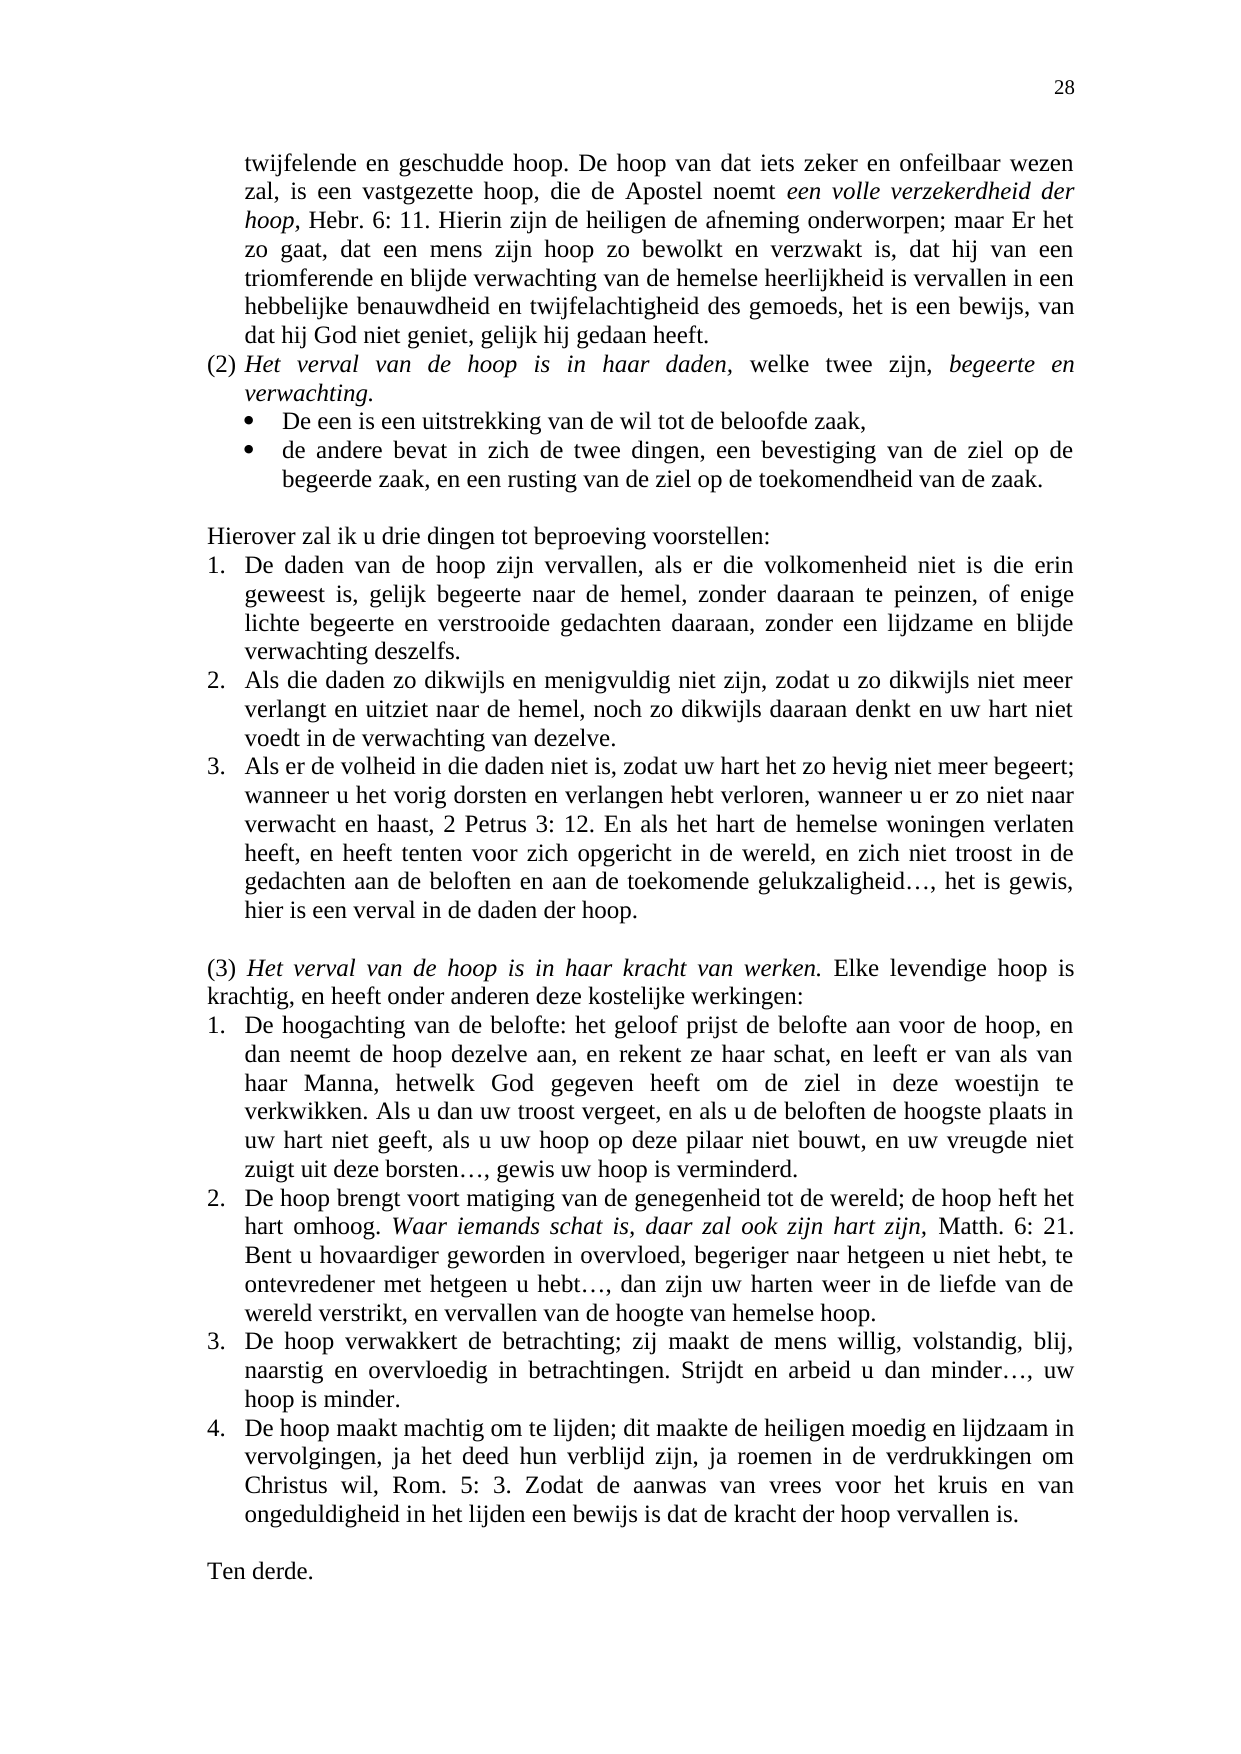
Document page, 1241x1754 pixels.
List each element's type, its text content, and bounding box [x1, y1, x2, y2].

list de andere bevat in zich de twee dingen, een bevestiging van de ziel op de begeerde zaak, en een rusting van de ziel op de toekomendheid van de zaak. [244, 435, 1075, 493]
text Ten derde. [207, 1556, 1075, 1585]
list De een is een uitstrekking van de wil tot de beloofde zaak, [244, 406, 1075, 435]
list Als er de volheid in die daden niet is, zodat uw hart het zo hevig niet meer begeert; wanneer u het vorig dorsten en verlangen hebt verloren, wanneer u er zo niet naar verwacht en haast, 2 Petrus 3: 12. En als het hart de hemelse woningen verlaten heeft, en heeft tenten voor zich opgericht in de wereld, en zich niet troost in de gedachten aan de beloften en aan de toekomende gelukzaligheid…, het is gewis, hier is een verval in de daden der hoop. [207, 751, 1075, 924]
list De hoop maakt machtig om te lijden; dit maakte de heiligen moedig en lijdzaam in vervolgingen, ja het deed hun verblijd zijn, ja roemen in de verdrukkingen om Christus wil, Rom. 5: 3. Zodat de aanwas van vrees voor het kruis en van ongeduldigheid in het lijden een bewijs is dat de kracht der hoop vervallen is. [207, 1413, 1075, 1528]
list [207, 148, 1075, 349]
list De hoop verwakkert de betrachting; zij maakt de mens willig, volstandig, blij, naarstig en overvloedig in betrachtingen. Strijdt en arbeid u dan minder…, uw hoop is minder. [207, 1326, 1075, 1413]
text (3) Het verval van de hoop is in haar kracht van werken. Elke levendige hoop is krachtig, en heeft onder anderen deze kostelijke werkingen: [207, 953, 1075, 1010]
list De hoop brengt voort matiging van de genegenheid tot de wereld; de hoop heft het hart omhoog. Waar iemands schat is, daar zal ook zijn hart zijn, Matth. 6: 21. Bent u hovaardiger geworden in overvloed, begeriger naar hetgeen u niet hebt, te ontevredener met hetgeen u hebt…, dan zijn uw harten weer in de liefde van de wereld verstrikt, en vervallen van de hoogte van hemelse hoop. [207, 1183, 1075, 1326]
list Het verval van de hoop is in haar daden, welke twee zijn, begeerte en verwachting. [207, 349, 1075, 406]
list De daden van de hoop zijn vervallen, als er die volkomenheid niet is die erin geweest is, gelijk begeerte naar de hemel, zonder daaraan te peinzen, of enige lichte begeerte en verstrooide gedachten daaraan, zonder een lijdzame en blijde verwachting deszelfs. [207, 550, 1075, 665]
text Hierover zal ik u drie dingen tot beproeving voorstellen: [207, 521, 1075, 550]
list De hoogachting van de belofte: het geloof prijst de belofte aan voor de hoop, en dan neemt de hoop dezelve aan, en rekent ze haar schat, en leeft er van als van haar Manna, hetwelk God gegeven heeft om de ziel in deze woestijn te verkwikken. Als u dan uw troost vergeet, en als u de beloften de hoogste plaats in uw hart niet geeft, als u uw hoop op deze pilaar niet bouwt, en uw vreugde niet zuigt uit deze borsten…, gewis uw hoop is verminderd. [207, 1010, 1075, 1183]
list Als die daden zo dikwijls en menigvuldig niet zijn, zodat u zo dikwijls niet meer verlangt en uitziet naar de hemel, noch zo dikwijls daaraan denkt en uw hart niet voedt in de verwachting van dezelve. [207, 665, 1075, 751]
